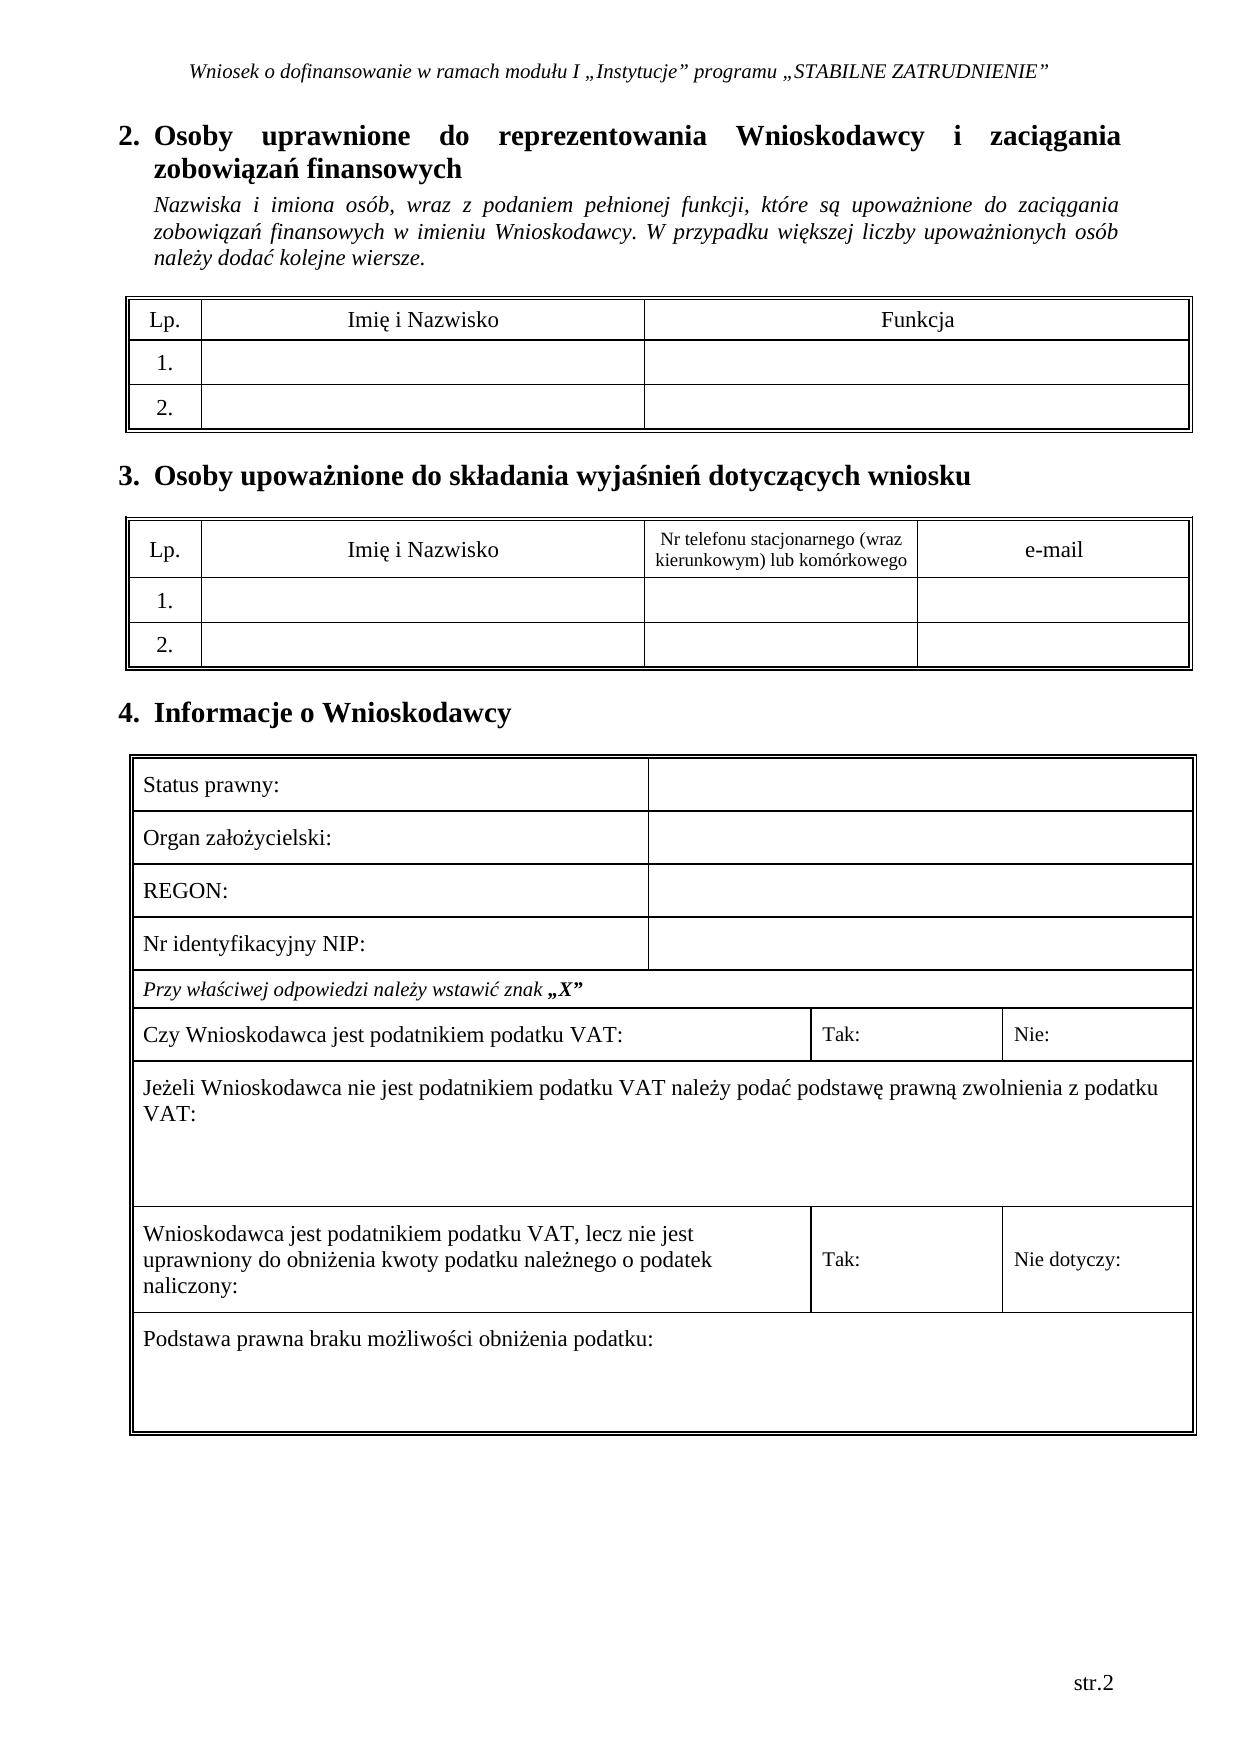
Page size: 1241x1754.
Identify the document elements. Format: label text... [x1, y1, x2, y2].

table_cell [649, 918, 1192, 969]
table_cell [645, 385, 1188, 428]
table_cell [918, 623, 1188, 666]
table_cell 2. [130, 385, 201, 428]
table_header Lp. [130, 300, 201, 339]
table_header [649, 759, 1192, 810]
table_header e-mail [918, 521, 1188, 577]
table_cell 1. [130, 341, 201, 384]
table_cell [202, 623, 644, 666]
table_cell Nr identyfikacyjny NIP: [134, 918, 648, 969]
table_header Imię i Nazwisko [202, 521, 644, 577]
table_cell Podstawa prawna braku możliwości obniżenia podatku: [134, 1313, 1192, 1431]
table_cell Organ założycielski: [134, 812, 648, 863]
text Nazwiska i imiona osób, wraz z podaniem pełnionej funkcji, które są upoważnione do zaciągania zobowiązań finansowych w imieniu Wnioskodawcy. W przypadku większej liczby upoważnionych osób należy dodać kolejne wiersze. [153, 191, 1122, 271]
table_cell [645, 578, 917, 621]
text 4. Informacje o Wnioskodawcy [118, 696, 1122, 729]
table_cell Tak: [812, 1207, 1002, 1311]
table_cell [202, 341, 644, 384]
table_cell Nie dotyczy: [1003, 1207, 1192, 1311]
table_cell 2. [130, 623, 201, 666]
table_cell [649, 865, 1192, 916]
table_cell REGON: [134, 865, 648, 916]
table_cell [649, 812, 1192, 863]
table_cell Czy Wnioskodawca jest podatnikiem podatku VAT: [134, 1009, 810, 1060]
table_header Imię i Nazwisko [202, 300, 644, 339]
table_cell [202, 578, 644, 621]
table_cell [918, 578, 1188, 621]
table_header Funkcja [645, 300, 1188, 339]
table_header Nr telefonu stacjonarnego (wraz kierunkowym) lub komórkowego [645, 521, 917, 577]
table_cell Tak: [812, 1009, 1002, 1060]
table_cell 1. [130, 578, 201, 621]
table_header Lp. [130, 521, 201, 577]
table_cell Jeżeli Wnioskodawca nie jest podatnikiem podatku VAT należy podać podstawę prawną zwolnienia z podatku VAT: [134, 1062, 1192, 1206]
table_cell [202, 385, 644, 428]
text 2. Osoby uprawnione do reprezentowania Wnioskodawcy i zaciągania zobowiązań finansowych [118, 118, 1122, 185]
table_header Status prawny: [134, 759, 648, 810]
table_cell [645, 623, 917, 666]
text 3. Osoby upoważnione do składania wyjaśnień dotyczących wniosku [118, 458, 1122, 491]
table_cell Nie: [1003, 1009, 1192, 1060]
table_cell Przy właściwej odpowiedzi należy wstawić znak „X” [134, 971, 1192, 1007]
table_cell [645, 341, 1188, 384]
table_cell Wnioskodawca jest podatnikiem podatku VAT, lecz nie jest uprawniony do obniżenia kwoty podatku należnego o podatek naliczony: [134, 1207, 810, 1311]
